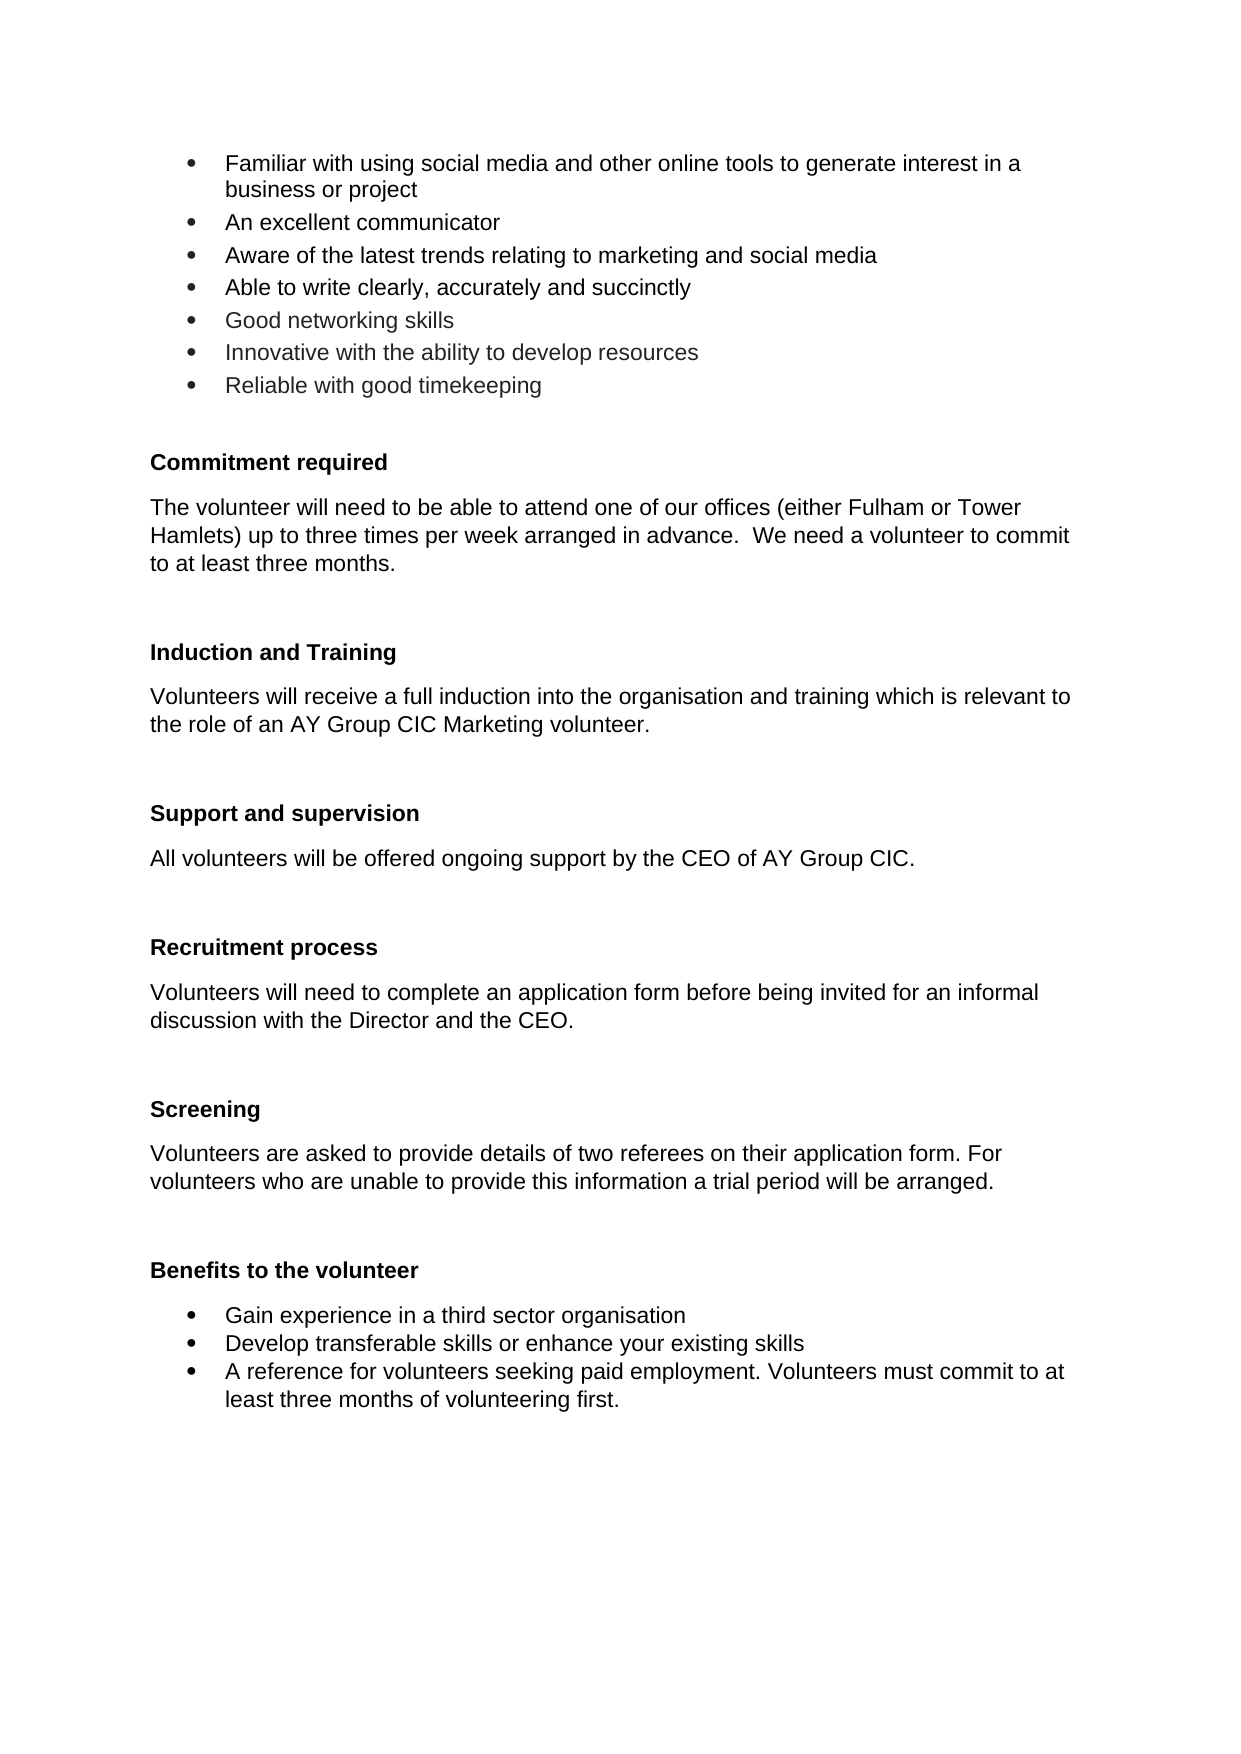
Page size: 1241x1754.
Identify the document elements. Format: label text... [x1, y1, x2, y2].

list A reference for volunteers seeking paid employment. Volunteers must commit to at least three months of volunteering first. [187, 1358, 1090, 1412]
list Familiar with using social media and other online tools to generate interest in a business or project [187, 150, 1090, 203]
list Gain experience in a third sector organisation [187, 1302, 1090, 1328]
list Able to write clearly, accurately and succinctly [187, 274, 1090, 301]
text Volunteers are asked to provide details of two referees on their application form. For volunteers who are unable to provide this information a trial period will be arranged. [150, 1140, 1090, 1195]
list Good networking skills [187, 307, 1090, 333]
text Induction and Training [150, 639, 1090, 665]
text Volunteers will receive a full induction into the organisation and training which is relevant to the role of an AY Group CIC Marketing volunteer. [150, 683, 1090, 738]
text Commitment required [150, 449, 1090, 476]
text The volunteer will need to be able to attend one of our offices (either Fulham or Tower Hamlets) up to three times per week arranged in advance. We need a volunteer to commit to at least three months. [150, 494, 1090, 576]
text All volunteers will be offered ongoing support by the CEO of AY Group CIC. [150, 845, 1090, 871]
list Aware of the latest trends relating to marketing and social media [187, 242, 1090, 268]
list Develop transferable skills or enhance your existing skills [187, 1330, 1090, 1356]
text Support and supervision [150, 800, 1090, 827]
text Benefits to the volunteer [150, 1257, 1090, 1284]
text Recruitment process [150, 934, 1090, 961]
list Innovative with the ability to develop resources [187, 339, 1090, 366]
list An excellent communicator [187, 209, 1090, 235]
text Screening [150, 1096, 1090, 1122]
list Reliable with good timekeeping [187, 372, 1090, 398]
text Volunteers will need to complete an application form before being invited for an informal discussion with the Director and the CEO. [150, 979, 1090, 1033]
